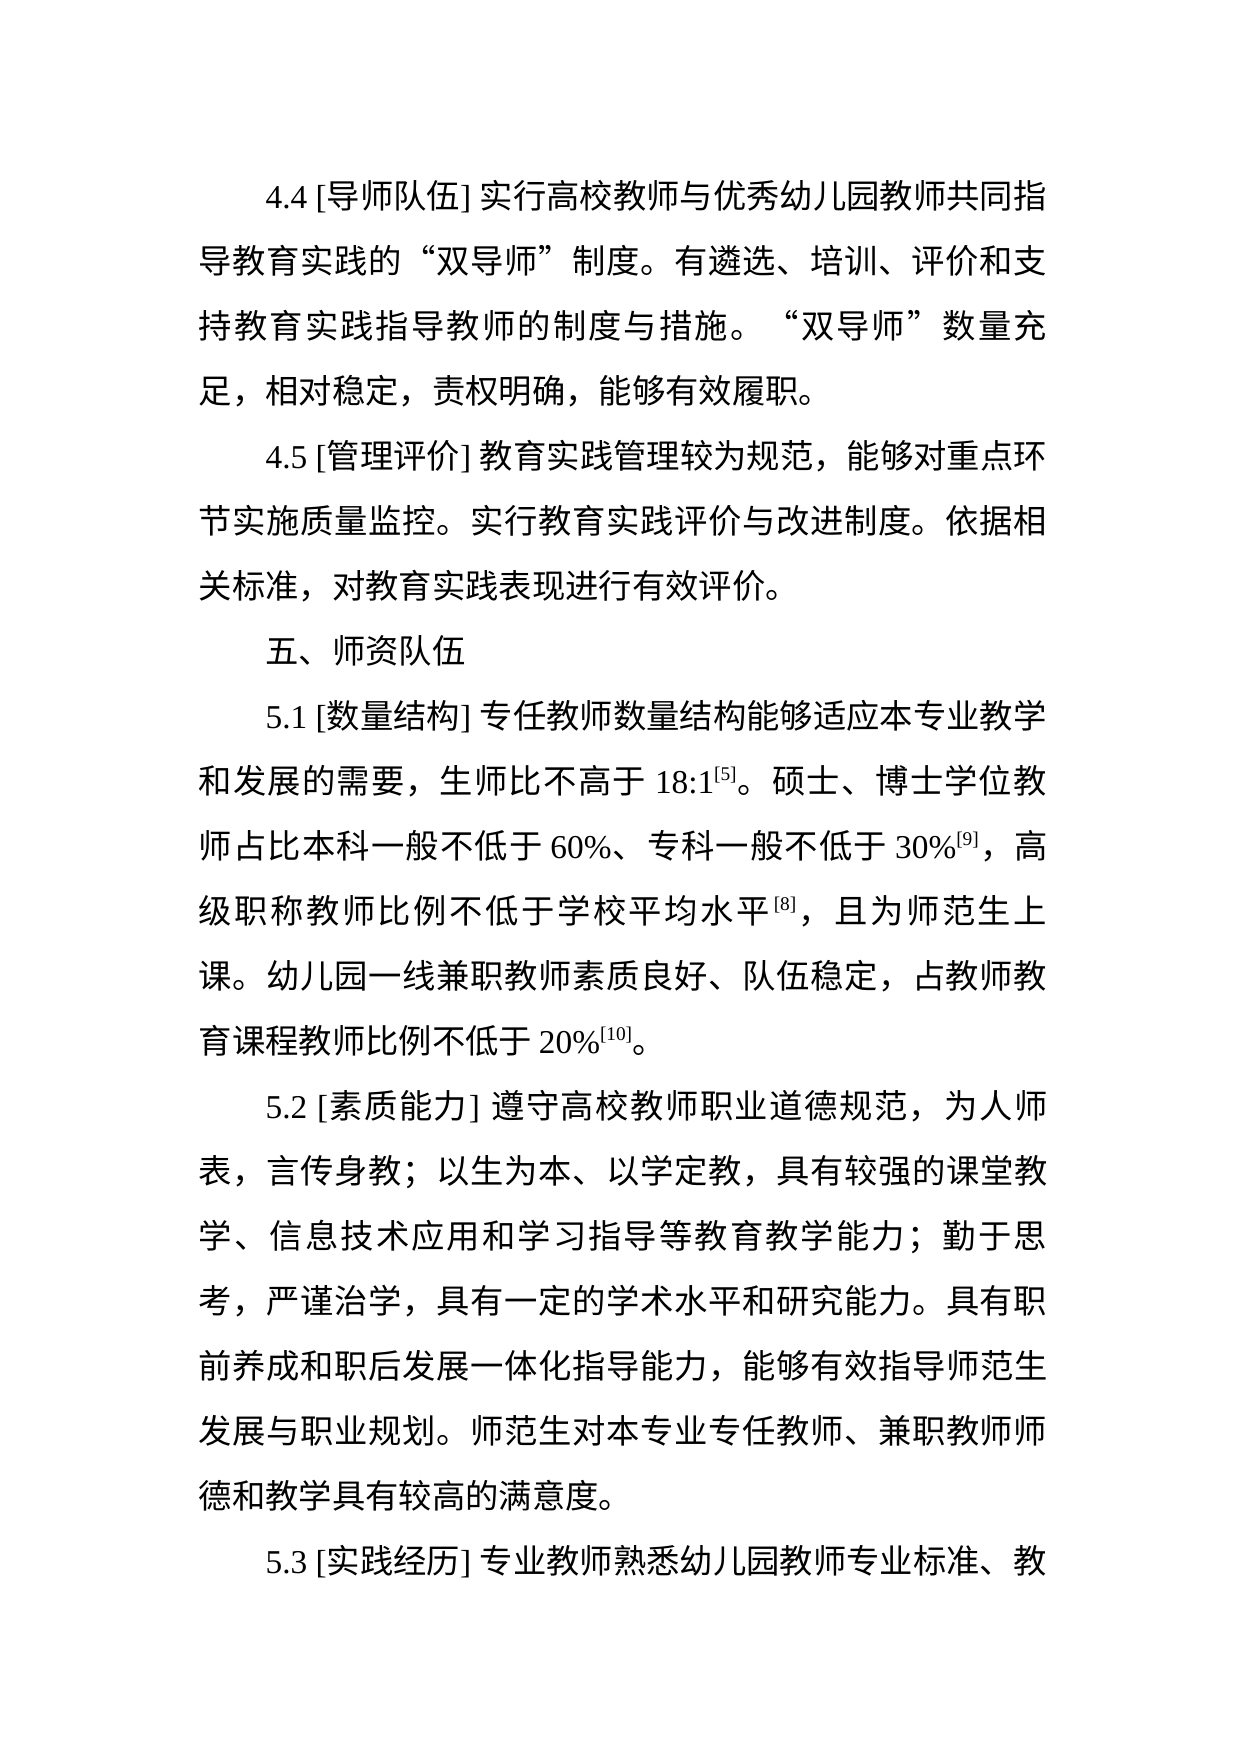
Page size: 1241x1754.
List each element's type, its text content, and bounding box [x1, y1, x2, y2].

table_cell 4.4 [导师队伍] 实行高校教师与优秀幼儿园教师共同指导教育实践的“双导师”制度。有遴选、培训、评价和支持教育实践指导教师的制度与措施。“双导师”数量充足，相对稳定，责权明确，能够有效履职。 [188, 162, 1059, 422]
table_cell 五、师资队伍 [188, 617, 1059, 682]
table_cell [188, 1527, 1059, 1592]
table_cell 4.5 [管理评价] 教育实践管理较为规范，能够对重点环节实施质量监控。实行教育实践评价与改进制度。依据相关标准，对教育实践表现进行有效评价。 [188, 422, 1059, 617]
table_cell 5.1 [数量结构] 专任教师数量结构能够适应本专业教学和发展的需要，生师比不高于18:1[5]。硕士、博士学位教师占比本科一般不低于60%、专科一般不低于30%[9]，高级职称教师比例不低于学校平均水平[8]，且为师范生上课。幼儿园一线兼职教师素质良好、队伍稳定，占教师教育课程教师比例不低于20%[10]。 [188, 682, 1059, 1072]
table_cell 5.2 [素质能力] 遵守高校教师职业道德规范，为人师表，言传身教；以生为本、以学定教，具有较强的课堂教学、信息技术应用和学习指导等教育教学能力；勤于思考，严谨治学，具有一定的学术水平和研究能力。具有职前养成和职后发展一体化指导能力，能够有效指导师范生发展与职业规划。师范生对本专业专任教师、兼职教师师德和教学具有较高的满意度。 [188, 1072, 1059, 1527]
